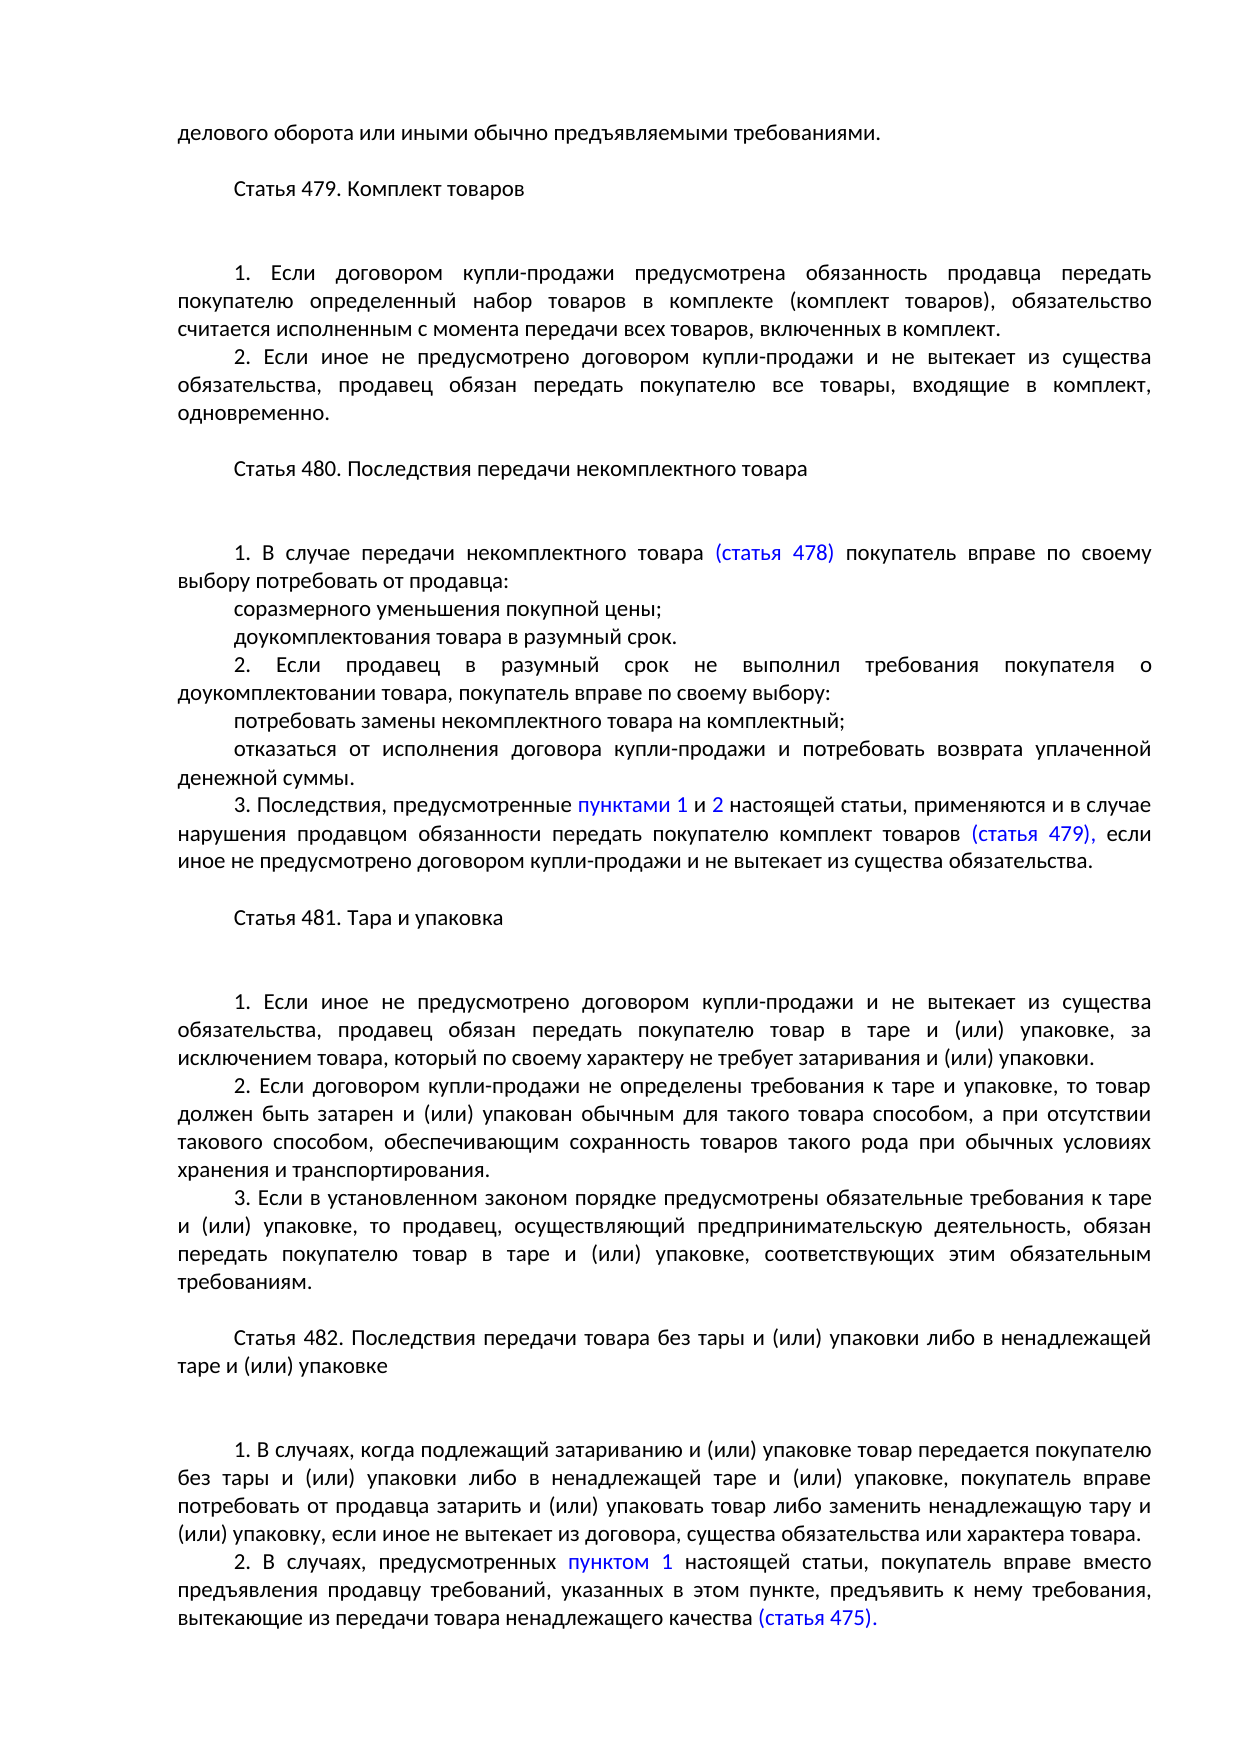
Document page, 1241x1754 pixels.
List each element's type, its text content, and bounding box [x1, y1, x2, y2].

text Статья 479. Комплект товаров [177, 174, 1152, 202]
text доукомплектования товара в разумный срок. [177, 622, 1152, 651]
text 1. Если договором купли-продажи предусмотрена обязанность продавца передать покупателю определенный набор товаров в комплекте (комплект товаров), обязательство считается исполненным с момента передачи всех товаров, включенных в комплект. [177, 258, 1152, 342]
text 3. Если в установленном законом порядке предусмотрены обязательные требования к таре и (или) упаковке, то продавец, осуществляющий предпринимательскую деятельность, обязан передать покупателю товар в таре и (или) упаковке, соответствующих этим обязательным требованиям. [177, 1183, 1152, 1295]
text 1. Если иное не предусмотрено договором купли-продажи и не вытекает из существа обязательства, продавец обязан передать покупателю товар в таре и (или) упаковке, за исключением товара, который по своему характеру не требует затаривания и (или) упаковки. [177, 987, 1152, 1071]
text 2. Если продавец в разумный срок не выполнил требования покупателя о доукомплектовании товара, покупатель вправе по своему выбору: [177, 651, 1152, 707]
text отказаться от исполнения договора купли-продажи и потребовать возврата уплаченной денежной суммы. [177, 734, 1152, 791]
text 2. Если иное не предусмотрено договором купли-продажи и не вытекает из существа обязательства, продавец обязан передать покупателю все товары, входящие в комплект, одновременно. [177, 342, 1152, 426]
text 1. В случае передачи некомплектного товара (статья 478) покупатель вправе по своему выбору потребовать от продавца: [177, 538, 1152, 594]
text 2. Если договором купли-продажи не определены требования к таре и упаковке, то товар должен быть затарен и (или) упакован обычным для такого товара способом, а при отсутствии такового способом, обеспечивающим сохранность товаров такого рода при обычных условиях хранения и транспортирования. [177, 1071, 1152, 1183]
text Статья 482. Последствия передачи товара без тары и (или) упаковки либо в ненадлежащей таре и (или) упаковке [177, 1323, 1152, 1379]
text потребовать замены некомплектного товара на комплектный; [177, 707, 1152, 734]
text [177, 118, 1152, 146]
text Статья 481. Тара и упаковка [177, 903, 1152, 931]
text 3. Последствия, предусмотренные пунктами 1 и 2 настоящей статьи, применяются и в случае нарушения продавцом обязанности передать покупателю комплект товаров (статья 479), если иное не предусмотрено договором купли-продажи и не вытекает из существа обязательства. [177, 791, 1152, 875]
text 2. В случаях, предусмотренных пунктом 1 настоящей статьи, покупатель вправе вместо предъявления продавцу требований, указанных в этом пункте, предъявить к нему требования, вытекающие из передачи товара ненадлежащего качества (статья 475). [177, 1547, 1152, 1631]
text Статья 480. Последствия передачи некомплектного товара [177, 454, 1152, 482]
text соразмерного уменьшения покупной цены; [177, 594, 1152, 622]
text 1. В случаях, когда подлежащий затариванию и (или) упаковке товар передается покупателю без тары и (или) упаковки либо в ненадлежащей таре и (или) упаковке, покупатель вправе потребовать от продавца затарить и (или) упаковать товар либо заменить ненадлежащую тару и (или) упаковку, если иное не вытекает из договора, существа обязательства или характера товара. [177, 1435, 1152, 1547]
